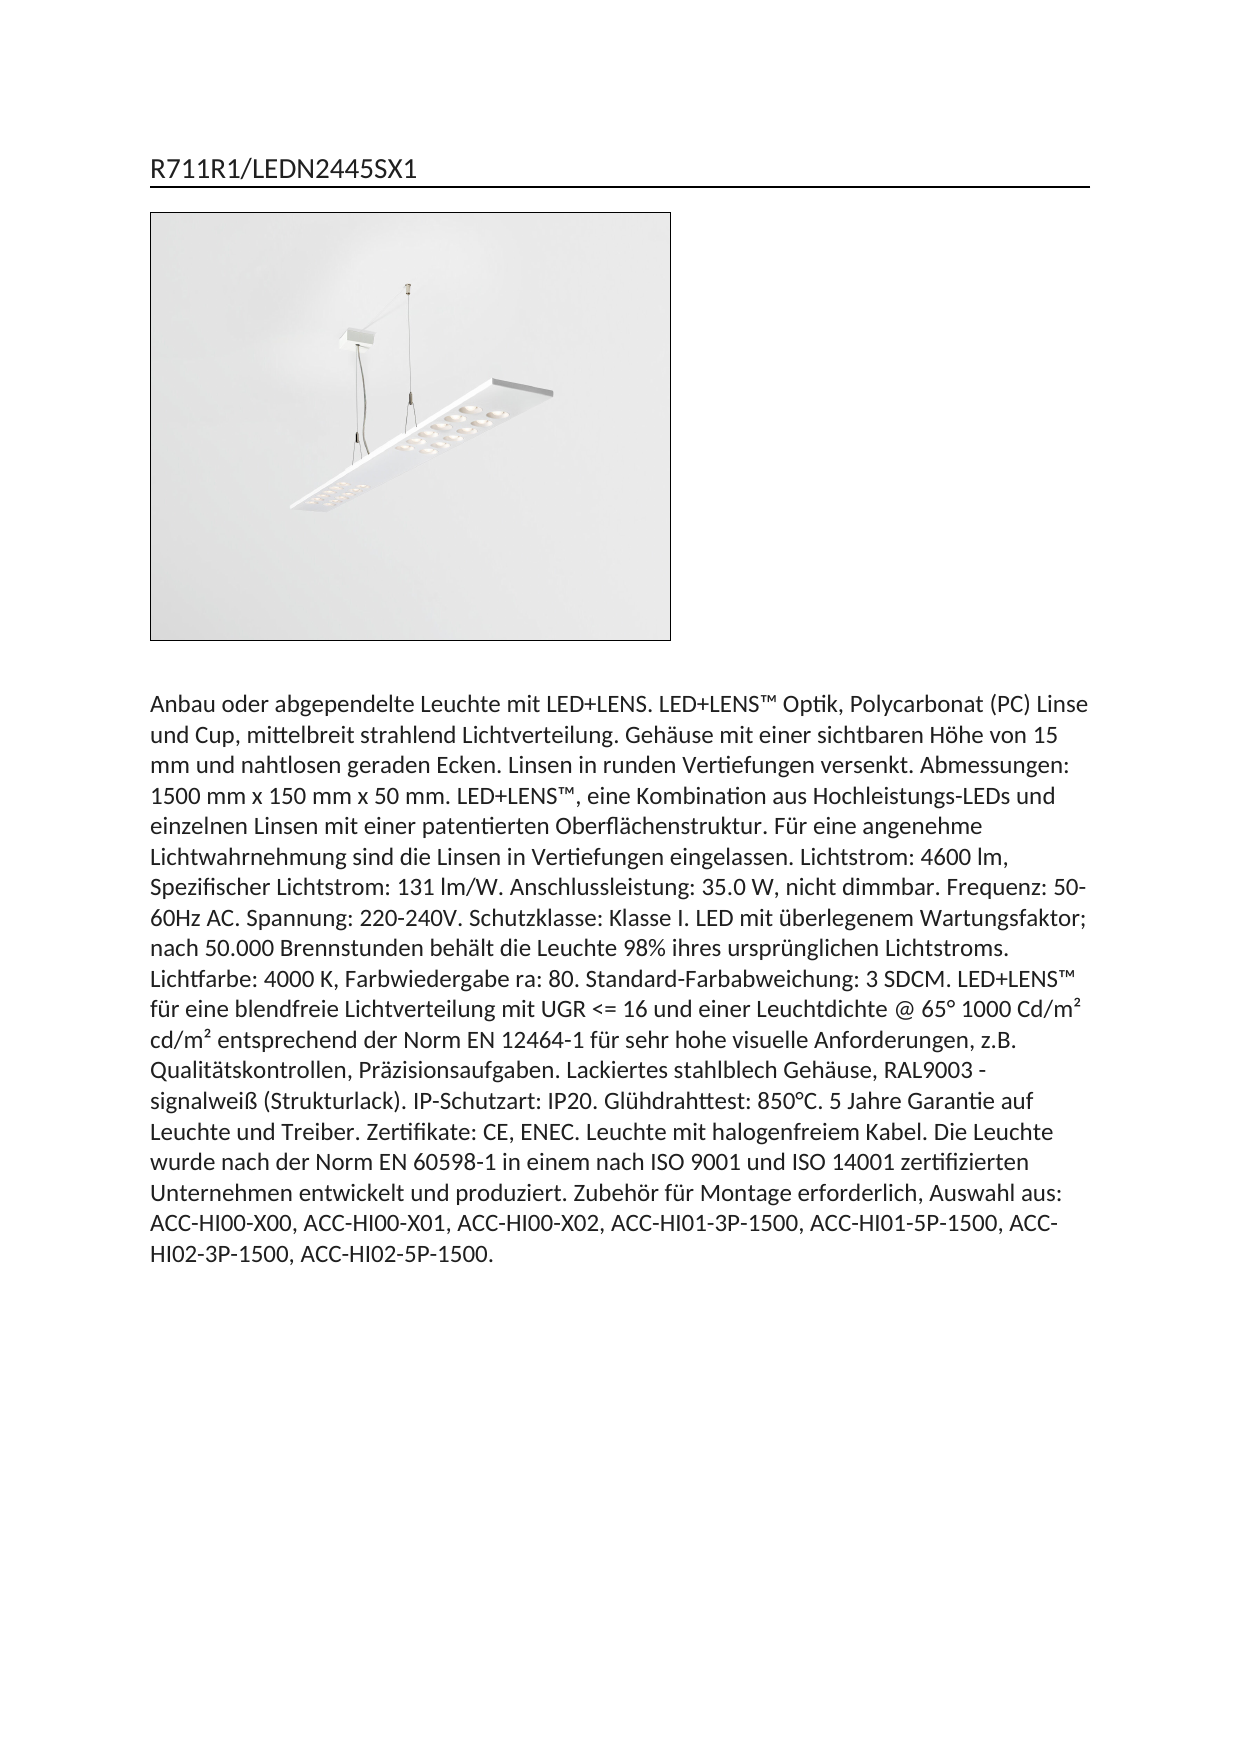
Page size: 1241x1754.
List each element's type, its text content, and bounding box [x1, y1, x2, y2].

text Anbau oder abgependelte Leuchte mit LED+LENS. LED+LENS™ Optik, Polycarbonat (PC) Linse und Cup, mittelbreit strahlend Lichtverteilung. Gehäuse mit einer sichtbaren Höhe von 15 mm und nahtlosen geraden Ecken. Linsen in runden Vertiefungen versenkt. Abmessungen: 1500 mm x 150 mm x 50 mm. LED+LENS™, eine Kombination aus Hochleistungs-LEDs und einzelnen Linsen mit einer patentierten Oberflächenstruktur. Für eine angenehme Lichtwahrnehmung sind die Linsen in Vertiefungen eingelassen. Lichtstrom: 4600 lm, Spezifischer Lichtstrom: 131 lm/W. Anschlussleistung: 35.0 W, nicht dimmbar. Frequenz: 50-60Hz AC. Spannung: 220-240V. Schutzklasse: Klasse I. LED mit überlegenem Wartungsfaktor; nach 50.000 Brennstunden behält die Leuchte 98% ihres ursprünglichen Lichtstroms. Lichtfarbe: 4000 K, Farbwiedergabe ra: 80. Standard-Farbabweichung: 3 SDCM. LED+LENS™ für eine blendfreie Lichtverteilung mit UGR <= 16 und einer Leuchtdichte @ 65° 1000 Cd/m² cd/m² entsprechend der Norm EN 12464-1 für sehr hohe visuelle Anforderungen, z.B. Qualitätskontrollen, Präzisionsaufgaben. Lackiertes stahlblech Gehäuse, RAL9003 - signalweiß (Strukturlack). IP-Schutzart: IP20. Glühdrahttest: 850°C. 5 Jahre Garantie auf Leuchte und Treiber. Zertifikate: CE, ENEC. Leuchte mit halogenfreiem Kabel. Die Leuchte wurde nach der Norm EN 60598-1 in einem nach ISO 9001 und ISO 14001 zertifizierten Unternehmen entwickelt und produziert. Zubehör für Montage erforderlich, Auswahl aus: ACC-HI00-X00, ACC-HI00-X01, ACC-HI00-X02, ACC-HI01-3P-1500, ACC-HI01-5P-1500, ACC-HI02-3P-1500, ACC-HI02-5P-1500. [150, 688, 1090, 1268]
text R711R1/LEDN2445SX1 [150, 150, 1090, 186]
picture [151, 213, 670, 640]
